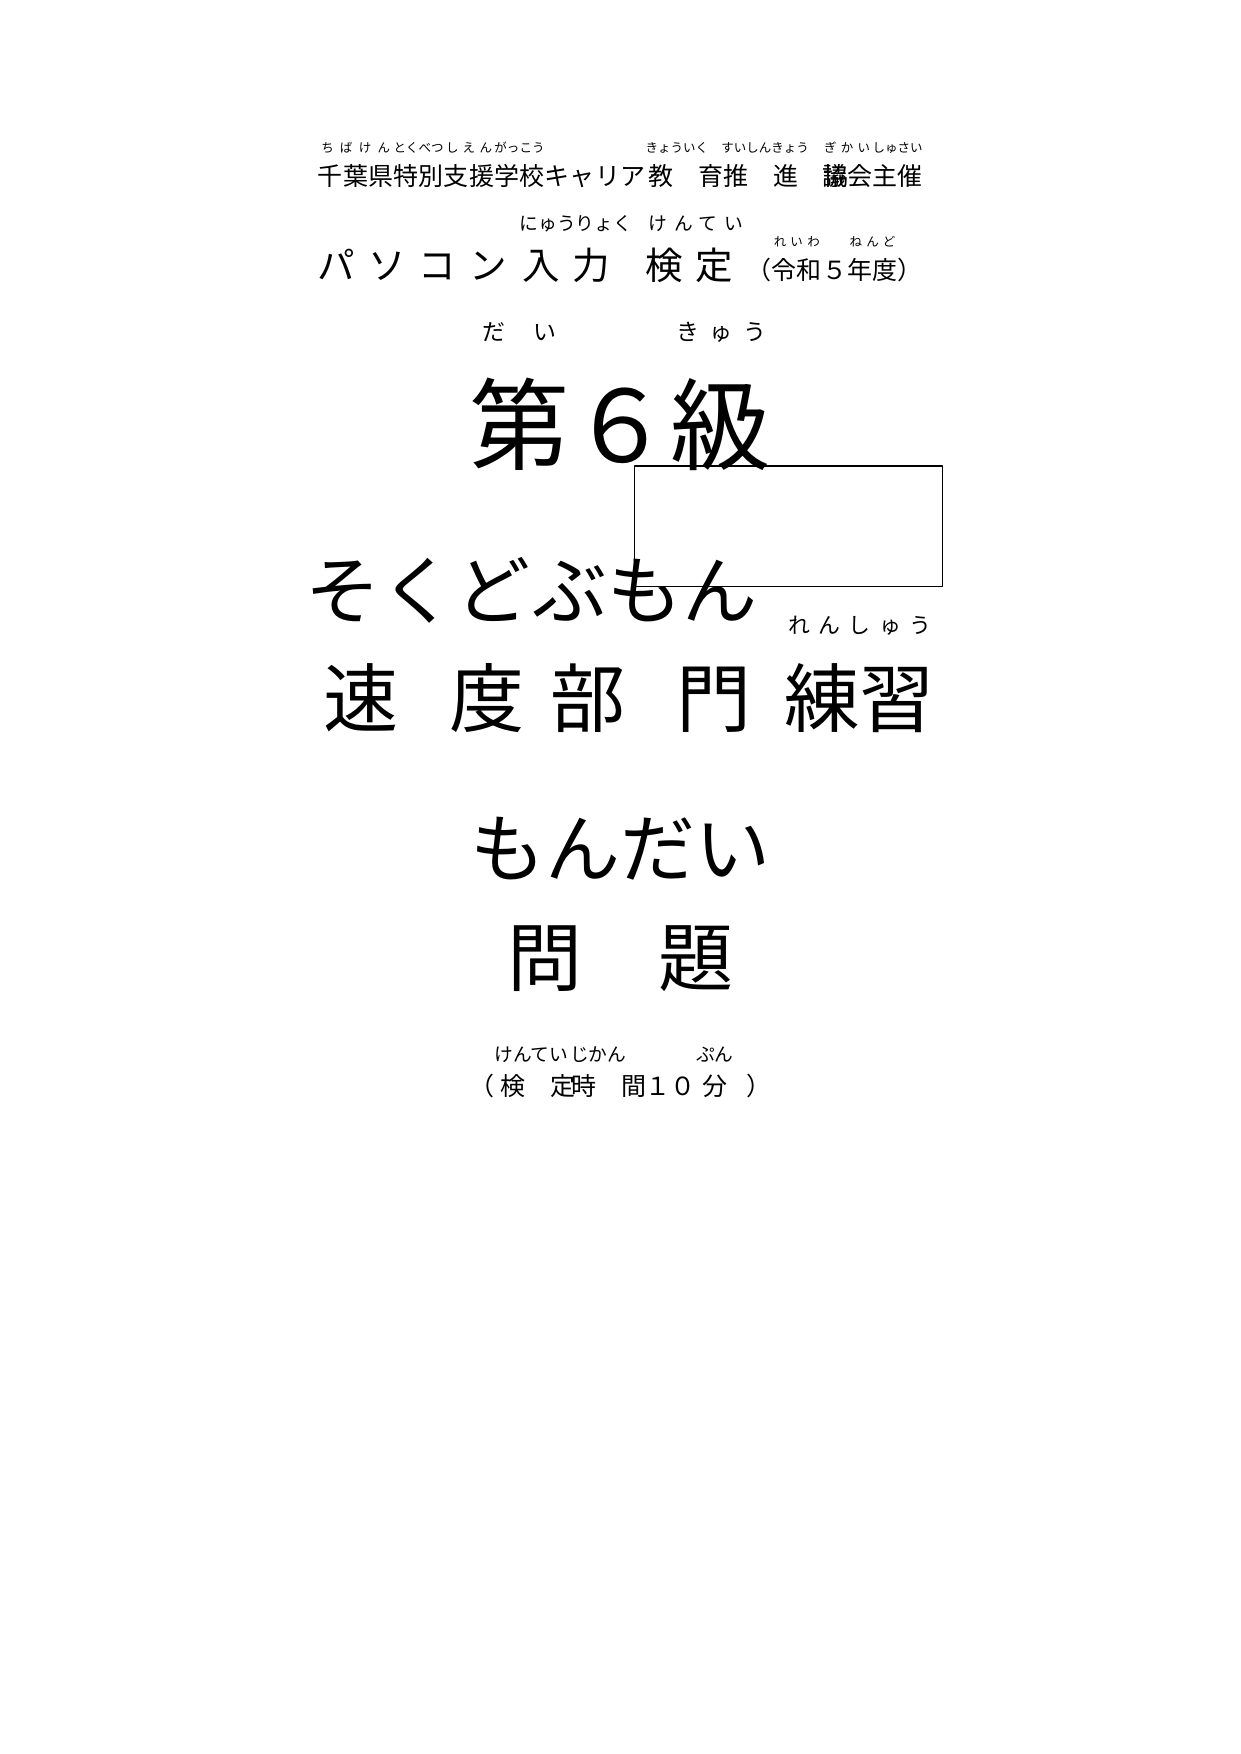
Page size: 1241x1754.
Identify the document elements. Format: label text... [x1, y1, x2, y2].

text キャリア [179, 122, 1061, 208]
text （１０） [179, 1028, 1061, 1114]
text パソコン（５） [179, 208, 1061, 295]
text ６ [179, 295, 1061, 510]
